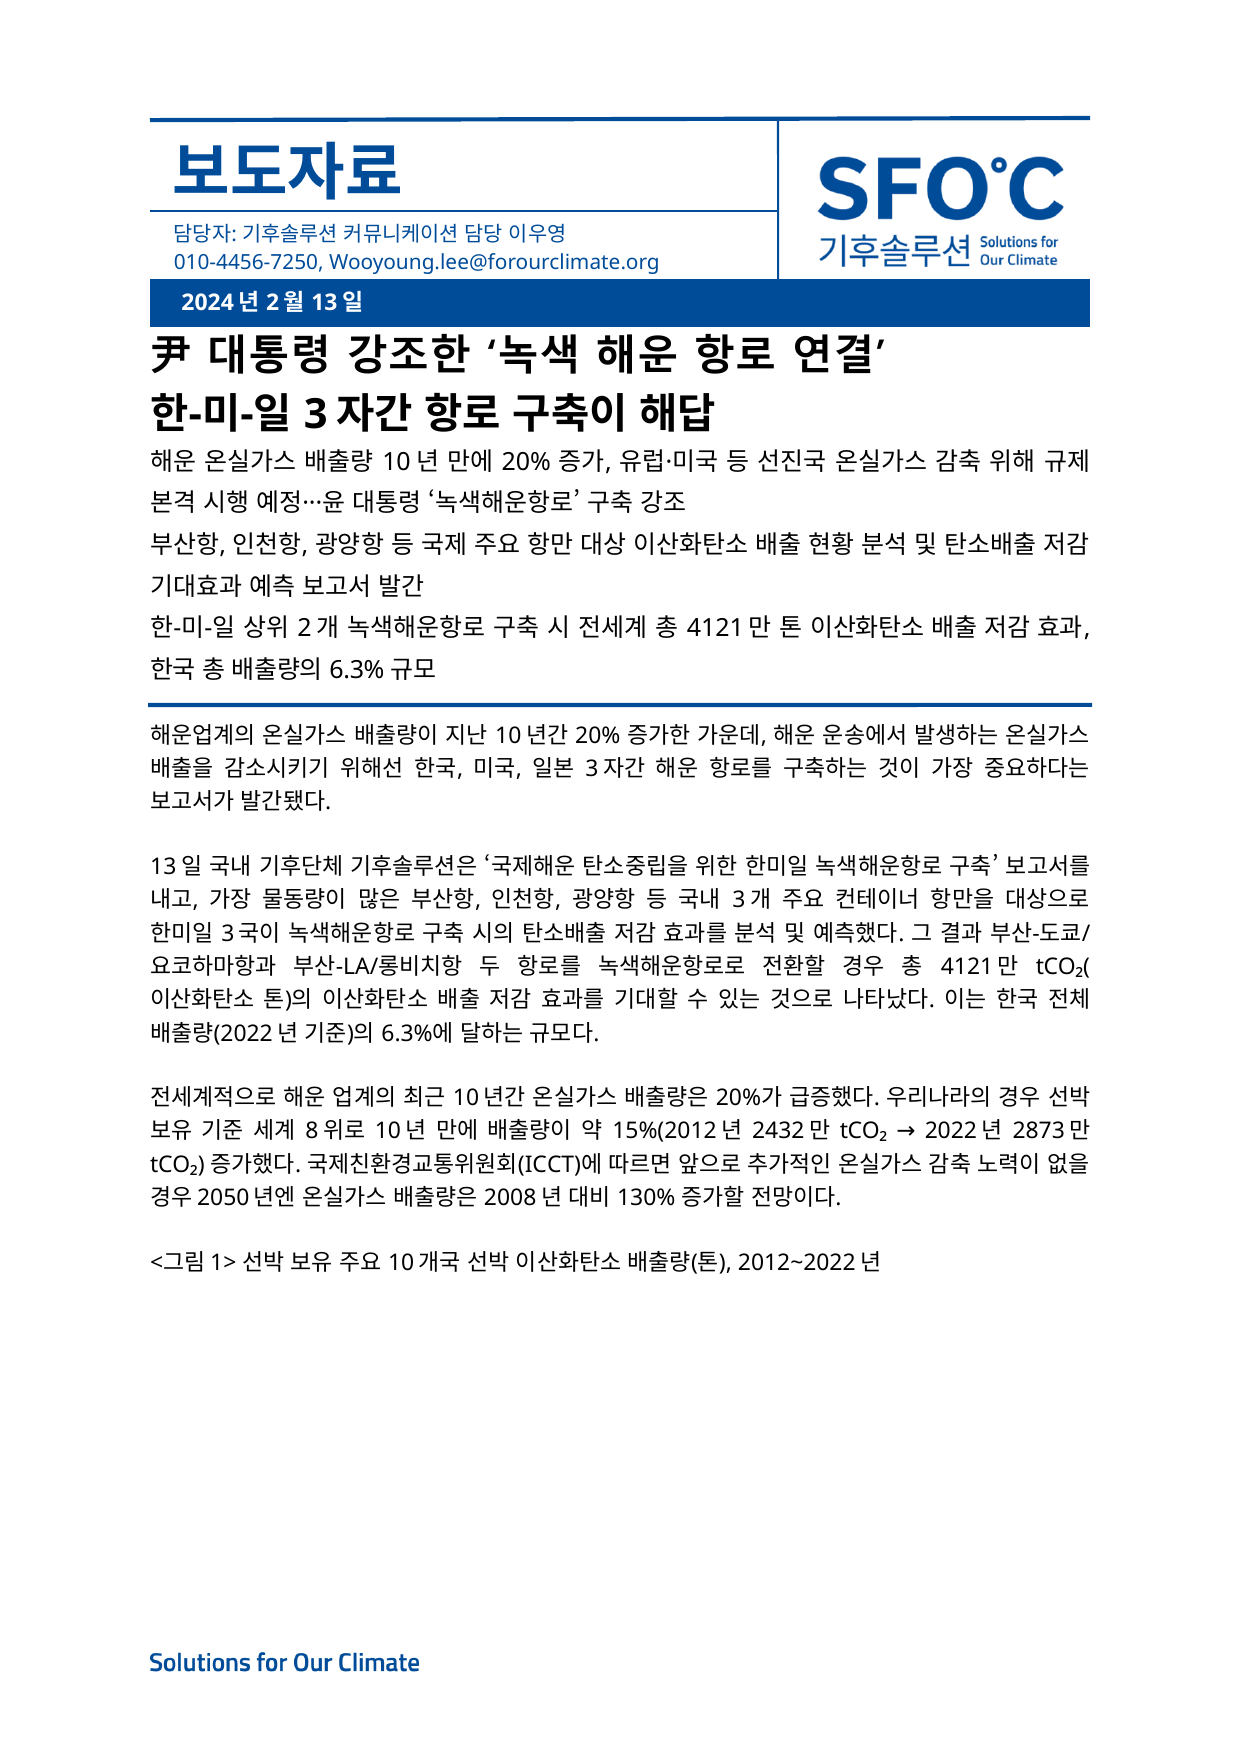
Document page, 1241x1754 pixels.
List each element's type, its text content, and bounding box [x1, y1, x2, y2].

text 해운 온실가스 배출량 10년 만에 20% 증가, 유럽·미국 등 선진국 온실가스 감축 위해 규제 본격 시행 예정···윤 대통령 ‘녹색해운항로’ 구축 강조 [150, 441, 1090, 519]
picture [817, 155, 1064, 267]
text 尹 대통령 강조한 ‘녹색 해운 항로 연결’ 한-미-일 3자간 항로 구축이 해답 [150, 325, 1090, 441]
text 전세계적으로 해운 업계의 최근 10년간 온실가스 배출량은 20%가 급증했다. 우리나라의 경우 선박 보유 기준 세계 8위로 10년 만에 배출량이 약 15%(2012년 2432만 tCO₂ → 2022년 2873만 tCO₂) 증가했다. 국제친환경교통위원회(ICCT)에 따르면 앞으로 추가적인 온실가스 감축 노력이 없을 경우2050년엔 온실가스 배출량은 2008년 대비 130% 증가할 전망이다. [150, 1079, 1090, 1212]
text 한-미-일 상위 2개 녹색해운항로 구축 시 전세계 총 4121만 톤 이산화탄소 배출 저감 효과, 한국 총 배출량의 6.3% 규모 [150, 608, 1090, 686]
picture [150, 1644, 419, 1678]
text 해운업계의 온실가스 배출량이 지난 10년간 20% 증가한 가운데, 해운 운송에서 발생하는 온실가스 배출을 감소시키기 위해선 한국, 미국, 일본 3자간 해운 항로를 구축하는 것이 가장 중요하다는 보고서가 발간됐다. [150, 717, 1090, 817]
text 부산항, 인천항, 광양항 등 국제 주요 항만 대상 이산화탄소 배출 현황 분석 및 탄소배출 저감 기대효과 예측 보고서 발간 [150, 524, 1090, 602]
text 13일 국내 기후단체 기후솔루션은 ‘국제해운 탄소중립을 위한 한미일 녹색해운항로 구축’ 보고서를 내고, 가장 물동량이 많은 부산항, 인천항, 광양항 등 국내 3개 주요 컨테이너 항만을 대상으로 한미일 3국이 녹색해운항로 구축 시의 탄소배출 저감 효과를 분석 및 예측했다. 그 결과 부산-도쿄/요코하마항과 부산-LA/롱비치항 두 항로를 녹색해운항로로 전환할 경우 총 4121만 tCO₂(이산화탄소 톤)의 이산화탄소 배출 저감 효과를 기대할 수 있는 것으로 나타났다. 이는 한국 전체 배출량(2022년 기준)의 6.3%에 달하는 규모다. [150, 848, 1090, 1048]
text <그림1> 선박 보유 주요 10개국 선박 이산화탄소 배출량(톤), 2012~2022년 [150, 1244, 1090, 1277]
